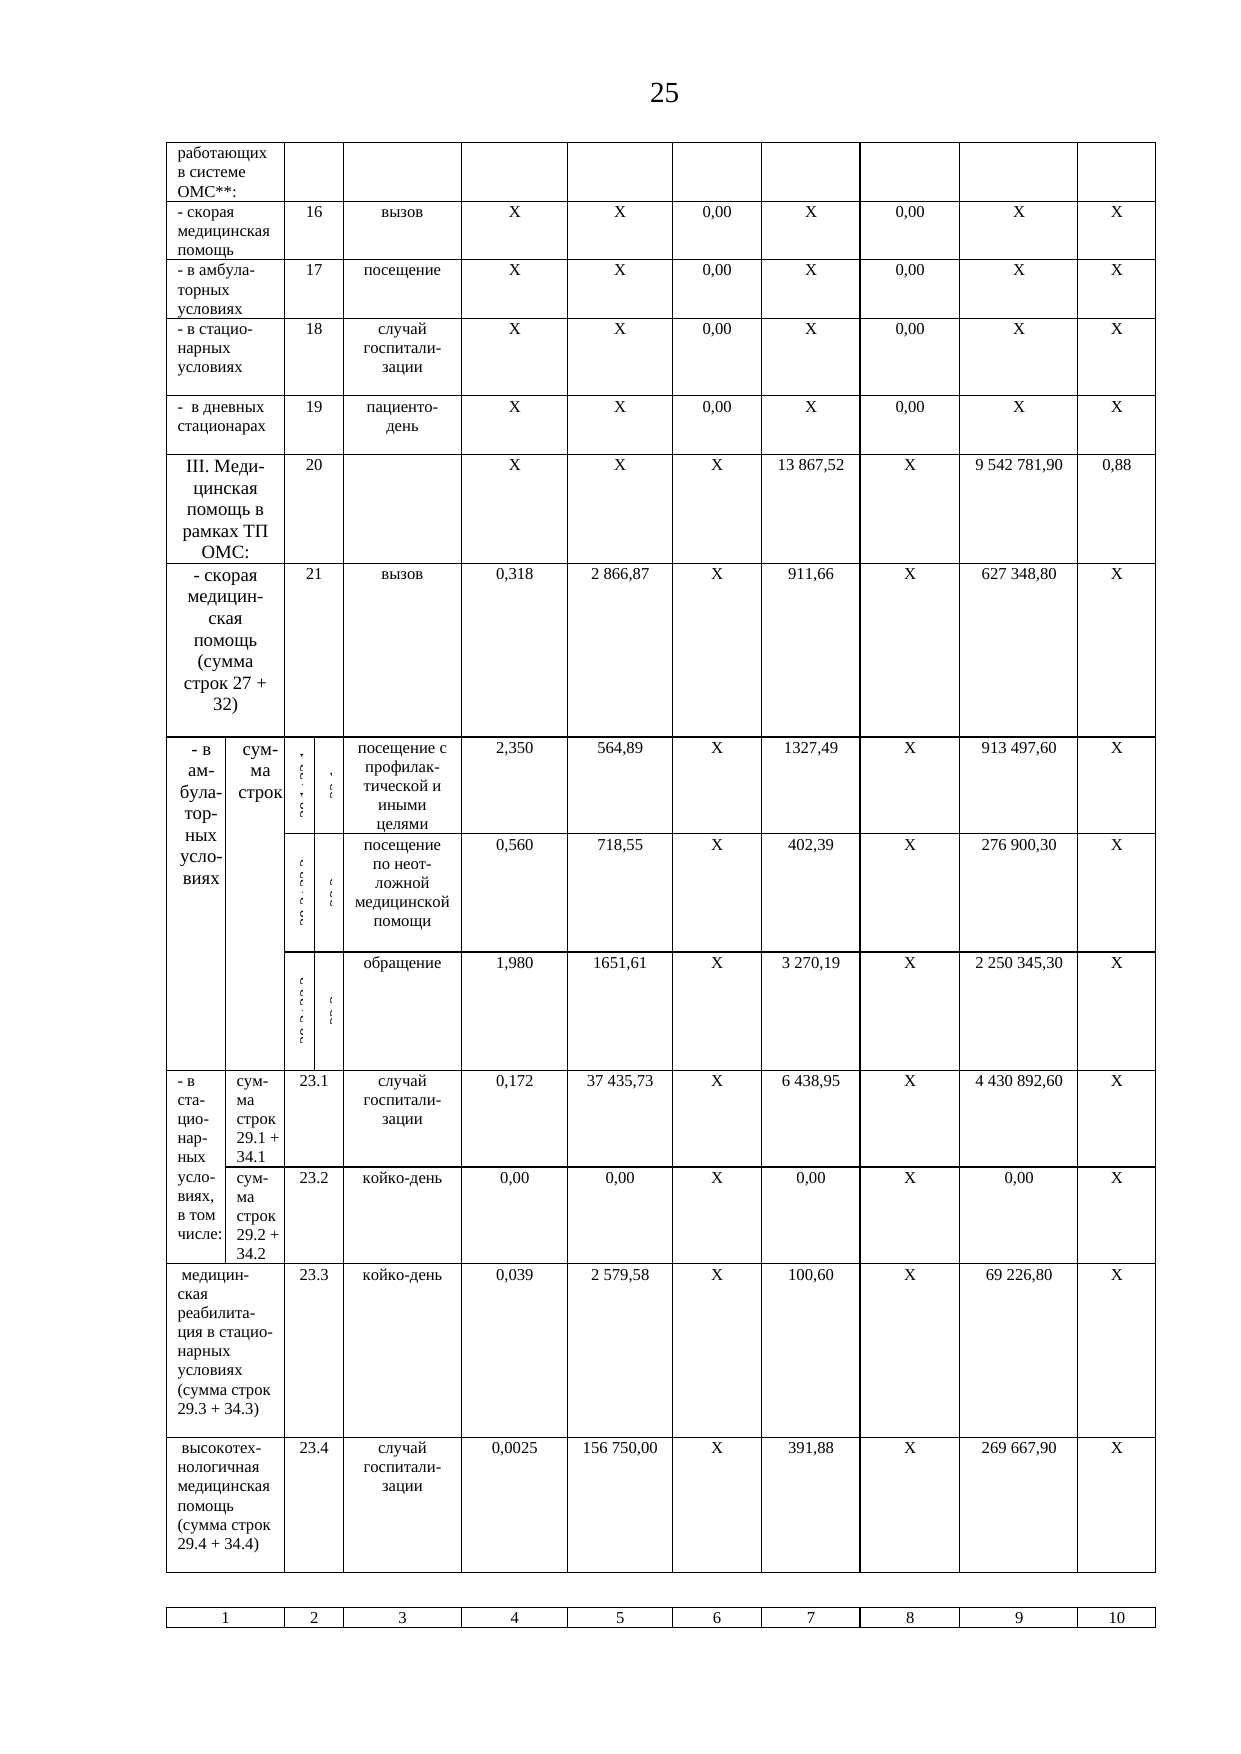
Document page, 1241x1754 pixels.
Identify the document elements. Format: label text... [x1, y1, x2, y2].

table_cell 4 430 892,60 [960, 1071, 1077, 1166]
table_cell X [673, 1168, 761, 1263]
table_cell X [861, 738, 959, 833]
table_cell 0,039 [462, 1264, 567, 1437]
table_cell X [462, 319, 567, 395]
table_cell обращение [344, 953, 461, 1069]
table_header 10 [1078, 1608, 1155, 1627]
table_cell X [861, 1264, 959, 1437]
table_cell 100,60 [762, 1264, 859, 1437]
table_cell X [861, 455, 959, 563]
table_cell X [568, 260, 672, 318]
table_cell 0,00 [673, 396, 761, 454]
table_cell X [1078, 834, 1155, 951]
table_header 8 [861, 1608, 959, 1627]
table_cell X [673, 564, 761, 736]
table_cell 23.4 [285, 1438, 343, 1572]
table_cell 22.2 [315, 834, 343, 951]
table_cell 19 [285, 396, 343, 454]
table_cell 17 [285, 260, 343, 318]
table_cell 9 542 781,90 [960, 455, 1077, 563]
table_cell X [462, 396, 567, 454]
table_cell 28.3+33.3 [285, 953, 314, 1069]
table_cell 13 867,52 [762, 455, 859, 563]
table_cell вызов [344, 564, 461, 736]
table_header 3 [344, 1608, 461, 1627]
table_cell 1651,61 [568, 953, 672, 1069]
table_cell сум-ма строк 29.2 + 34.2 [226, 1168, 284, 1263]
table_cell 402,39 [762, 834, 859, 951]
table_cell [285, 143, 343, 201]
table_cell 911,66 [762, 564, 859, 736]
table_cell 28.2+33.2 [285, 834, 314, 951]
table_cell 20 [285, 455, 343, 563]
table_cell - скорая медицинская помощь [167, 202, 284, 259]
table_header 1 [167, 1608, 284, 1627]
table_cell 0,00 [673, 319, 761, 395]
table_cell [673, 143, 761, 201]
table_cell X [762, 260, 859, 318]
table_cell 23.3 [285, 1264, 343, 1437]
table_cell 21 [285, 564, 343, 736]
table_cell X [568, 319, 672, 395]
table_cell 0,00 [568, 1168, 672, 1263]
table_cell 69 226,80 [960, 1264, 1077, 1437]
table_cell [344, 143, 461, 201]
table_header 7 [762, 1608, 859, 1627]
table_cell X [673, 455, 761, 563]
table_cell 718,55 [568, 834, 672, 951]
table_cell [762, 143, 859, 201]
table_cell X [673, 953, 761, 1069]
table_cell X [861, 1168, 959, 1263]
table_cell [344, 455, 461, 563]
table_cell X [673, 1264, 761, 1437]
table_cell X [1078, 738, 1155, 833]
table_cell X [1078, 202, 1155, 259]
table_cell X [673, 834, 761, 951]
table_cell 391,88 [762, 1438, 859, 1572]
table_cell 156 750,00 [568, 1438, 672, 1572]
table_cell 28.1+33.1 [285, 738, 314, 833]
table_cell X [861, 1438, 959, 1572]
table_cell - в ста-цио-нар-ных усло-виях, в том числе: [167, 1071, 225, 1263]
table_cell 18 [285, 319, 343, 395]
table_cell случай госпитали-зации [344, 319, 461, 395]
table_cell 0,00 [861, 319, 959, 395]
table_cell X [673, 1438, 761, 1572]
table_cell 2 250 345,30 [960, 953, 1077, 1069]
table_cell 0,00 [673, 202, 761, 259]
table_cell 2,350 [462, 738, 567, 833]
table_cell III. Меди-цинская помощь в рамках ТП ОМС: [167, 455, 284, 563]
table_cell 23.1 [285, 1071, 343, 1166]
table_cell 3 270,19 [762, 953, 859, 1069]
table_header 2 [285, 1608, 343, 1627]
table_cell посещение по неот-ложной медицинской помощи [344, 834, 461, 951]
table_cell 564,89 [568, 738, 672, 833]
table_cell 0,172 [462, 1071, 567, 1166]
table_cell X [1078, 319, 1155, 395]
table_cell 0,00 [960, 1168, 1077, 1263]
table_cell [1078, 143, 1155, 201]
table_cell посещение [344, 260, 461, 318]
table_cell пациенто- день [344, 396, 461, 454]
table_cell - в дневных стационарах [167, 396, 284, 454]
table_cell X [1078, 953, 1155, 1069]
table_cell случай госпитали-зации [344, 1438, 461, 1572]
table_cell X [1078, 1438, 1155, 1572]
table_cell X [960, 260, 1077, 318]
table_cell 6 438,95 [762, 1071, 859, 1166]
table_cell - в амбула-торных условиях [167, 260, 284, 318]
table_cell - в стацио-нарных условиях [167, 319, 284, 395]
table_cell [568, 143, 672, 201]
table_cell койко-день [344, 1168, 461, 1263]
table_cell 0,0025 [462, 1438, 567, 1572]
table_cell 2 579,58 [568, 1264, 672, 1437]
table_cell 1,980 [462, 953, 567, 1069]
table_cell X [861, 564, 959, 736]
table_header 5 [568, 1608, 672, 1627]
table_cell X [1078, 396, 1155, 454]
table_cell [462, 143, 567, 201]
table_cell 0,00 [762, 1168, 859, 1263]
table_cell X [568, 202, 672, 259]
table_cell X [568, 396, 672, 454]
table_cell 0,00 [861, 202, 959, 259]
table_cell X [568, 455, 672, 563]
table_cell X [762, 202, 859, 259]
table_header 6 [673, 1608, 761, 1627]
table_cell 16 [285, 202, 343, 259]
table_cell - скорая медицин-ская помощь (сумма строк 27 + 32) [167, 564, 284, 736]
table_cell X [960, 319, 1077, 395]
table_cell X [462, 455, 567, 563]
table_cell X [861, 953, 959, 1069]
table_cell работающих в системе ОМС**: [167, 143, 284, 201]
table_cell 22.1 [315, 738, 343, 833]
table_cell X [1078, 260, 1155, 318]
table_cell 22.3 [315, 953, 343, 1069]
table_cell случай госпитали-зации [344, 1071, 461, 1166]
table_header 9 [960, 1608, 1077, 1627]
table_cell X [673, 738, 761, 833]
table_cell 627 348,80 [960, 564, 1077, 736]
table_cell X [960, 396, 1077, 454]
table_cell X [1078, 1168, 1155, 1263]
table_cell X [1078, 1071, 1155, 1166]
table_cell X [861, 1071, 959, 1166]
table_cell 0,00 [462, 1168, 567, 1263]
table_cell 276 900,30 [960, 834, 1077, 951]
table_cell 269 667,90 [960, 1438, 1077, 1572]
table_cell [861, 143, 959, 201]
table_cell 0,88 [1078, 455, 1155, 563]
table_cell 913 497,60 [960, 738, 1077, 833]
table_cell 0,00 [673, 260, 761, 318]
table_cell X [1078, 1264, 1155, 1437]
table_cell 37 435,73 [568, 1071, 672, 1166]
table_cell высокотех-нологичная медицинская помощь (сумма строк 29.4 + 34.4) [167, 1438, 284, 1572]
table_cell X [861, 834, 959, 951]
table_cell [960, 143, 1077, 201]
table_cell посещение с профилак-тической и иными целями [344, 738, 461, 833]
table_cell 0,560 [462, 834, 567, 951]
table_cell 0,318 [462, 564, 567, 736]
table_cell - в ам-була-тор-ных усло-виях [167, 738, 225, 1069]
table_cell вызов [344, 202, 461, 259]
table_cell X [462, 260, 567, 318]
table_cell X [762, 319, 859, 395]
table_cell X [1078, 564, 1155, 736]
table_cell X [462, 202, 567, 259]
table_cell 0,00 [861, 396, 959, 454]
table_cell койко-день [344, 1264, 461, 1437]
table_cell 1327,49 [762, 738, 859, 833]
table_cell X [960, 202, 1077, 259]
table_cell X [762, 396, 859, 454]
table_cell 0,00 [861, 260, 959, 318]
table_cell 23.2 [285, 1168, 343, 1263]
table_cell сум-ма строк 29.1 + 34.1 [226, 1071, 284, 1166]
table_cell X [673, 1071, 761, 1166]
table_cell 2 866,87 [568, 564, 672, 736]
table_cell сум-ма строк [226, 738, 284, 1069]
table_header 4 [462, 1608, 567, 1627]
table_cell медицин-ская реабилита-ция в стацио-нарных условиях (сумма строк 29.3 + 34.3) [167, 1264, 284, 1437]
